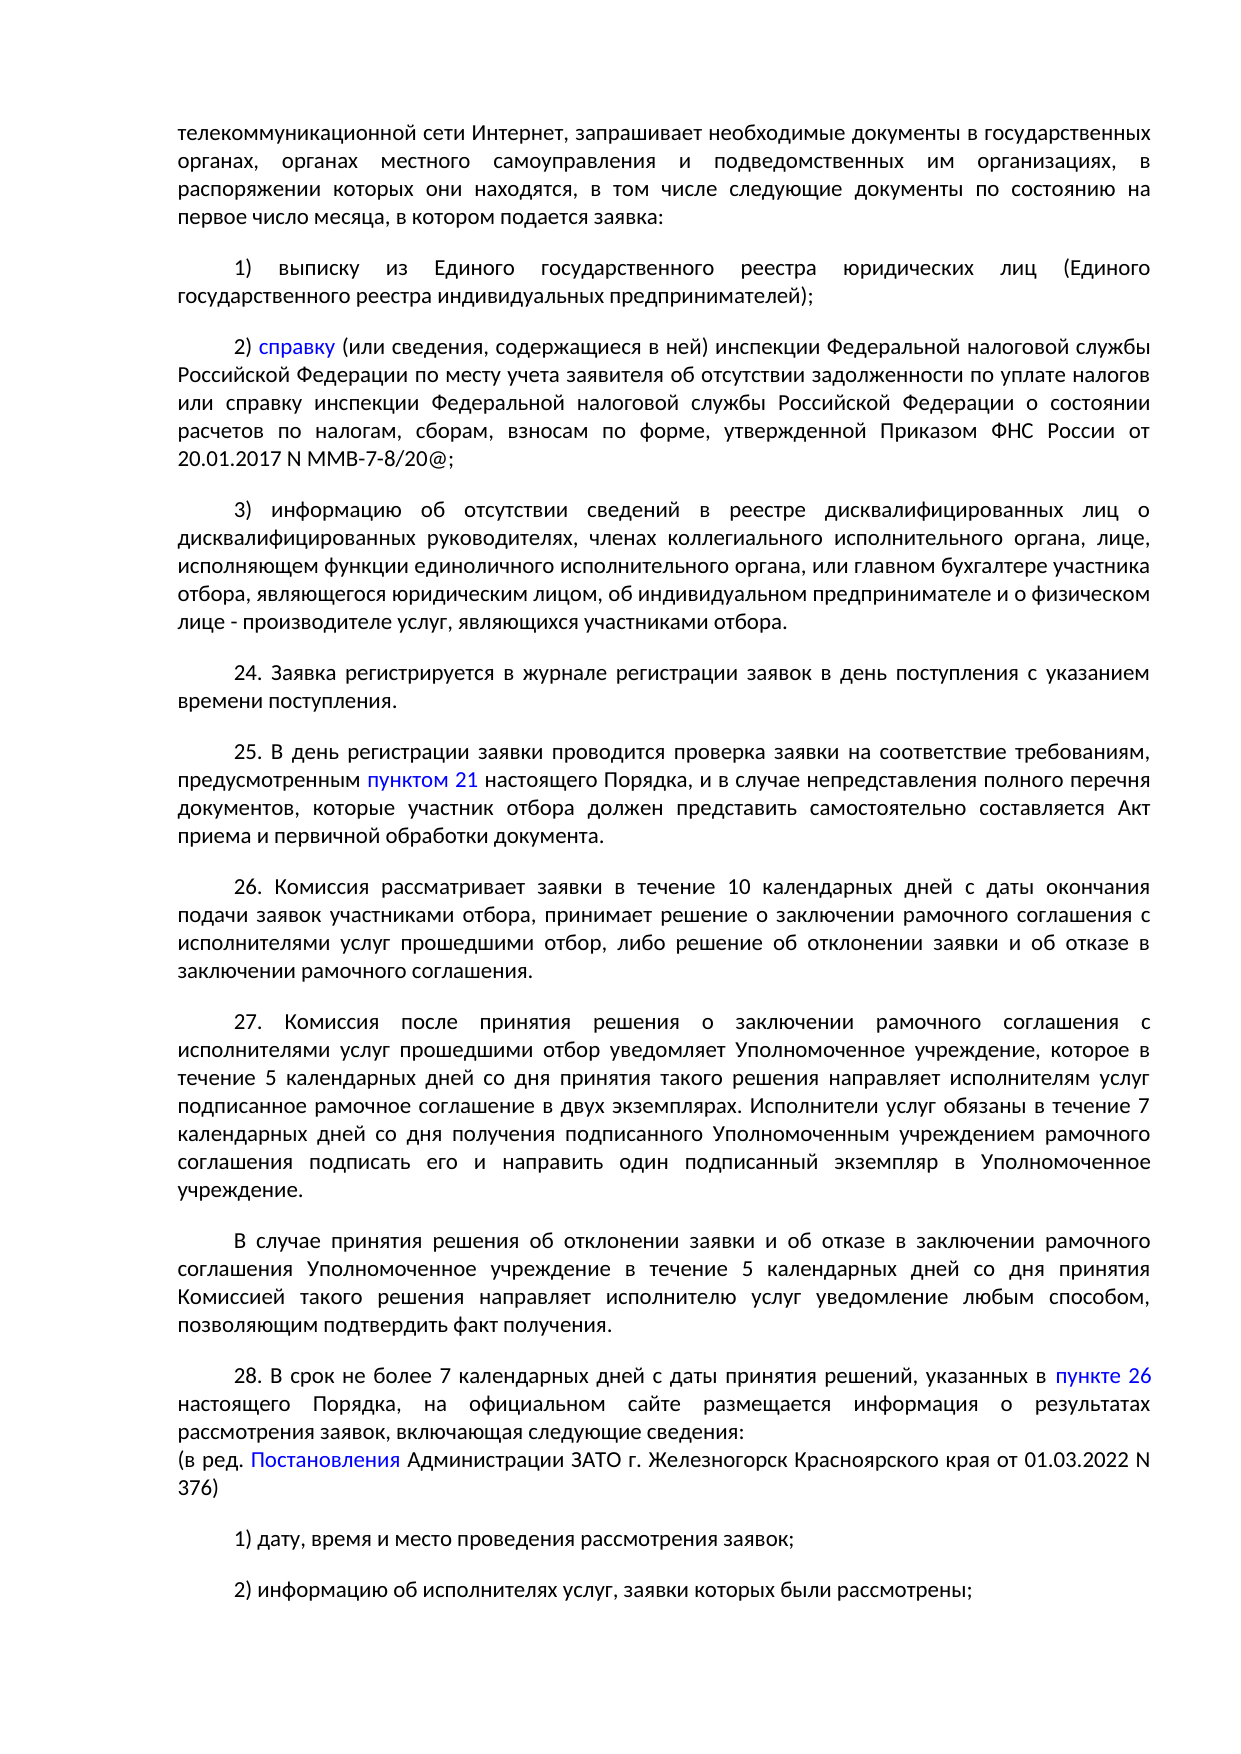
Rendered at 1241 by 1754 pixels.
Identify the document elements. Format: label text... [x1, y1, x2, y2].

text 28. В срок не более 7 календарных дней с даты принятия решений, указанных в пункте 26 настоящего Порядка, на официальном сайте размещается информация о результатах рассмотрения заявок, включающая следующие сведения: [177, 1361, 1152, 1445]
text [177, 118, 1152, 230]
text 24. Заявка регистрируется в журнале регистрации заявок в день поступления с указанием времени поступления. [177, 658, 1152, 714]
text 1) выписку из Единого государственного реестра юридических лиц (Единого государственного реестра индивидуальных предпринимателей); [177, 253, 1152, 309]
text 27. Комиссия после принятия решения о заключении рамочного соглашения с исполнителями услуг прошедшими отбор уведомляет Уполномоченное учреждение, которое в течение 5 календарных дней со дня принятия такого решения направляет исполнителям услуг подписанное рамочное соглашение в двух экземплярах. Исполнители услуг обязаны в течение 7 календарных дней со дня получения подписанного Уполномоченным учреждением рамочного соглашения подписать его и направить один подписанный экземпляр в Уполномоченное учреждение. [177, 1007, 1152, 1203]
text 3) информацию об отсутствии сведений в реестре дисквалифицированных лиц о дисквалифицированных руководителях, членах коллегиального исполнительного органа, лице, исполняющем функции единоличного исполнительного органа, или главном бухгалтере участника отбора, являющегося юридическим лицом, об индивидуальном предпринимателе и о физическом лице - производителе услуг, являющихся участниками отбора. [177, 495, 1152, 635]
text 2) справку (или сведения, содержащиеся в ней) инспекции Федеральной налоговой службы Российской Федерации по месту учета заявителя об отсутствии задолженности по уплате налогов или справку инспекции Федеральной налоговой службы Российской Федерации о состоянии расчетов по налогам, сборам, взносам по форме, утвержденной Приказом ФНС России от 20.01.2017 N ММВ-7-8/20@; [177, 332, 1152, 472]
text 2) информацию об исполнителях услуг, заявки которых были рассмотрены; [177, 1575, 1152, 1603]
text В случае принятия решения об отклонении заявки и об отказе в заключении рамочного соглашения Уполномоченное учреждение в течение 5 календарных дней со дня принятия Комиссией такого решения направляет исполнителю услуг уведомление любым способом, позволяющим подтвердить факт получения. [177, 1226, 1152, 1338]
text (в ред. Постановления Администрации ЗАТО г. Железногорск Красноярского края от 01.03.2022 N 376) [177, 1445, 1152, 1501]
text 25. В день регистрации заявки проводится проверка заявки на соответствие требованиям, предусмотренным пунктом 21 настоящего Порядка, и в случае непредставления полного перечня документов, которые участник отбора должен представить самостоятельно составляется Акт приема и первичной обработки документа. [177, 737, 1152, 849]
text 1) дату, время и место проведения рассмотрения заявок; [177, 1524, 1152, 1552]
text 26. Комиссия рассматривает заявки в течение 10 календарных дней с даты окончания подачи заявок участниками отбора, принимает решение о заключении рамочного соглашения с исполнителями услуг прошедшими отбор, либо решение об отклонении заявки и об отказе в заключении рамочного соглашения. [177, 872, 1152, 984]
